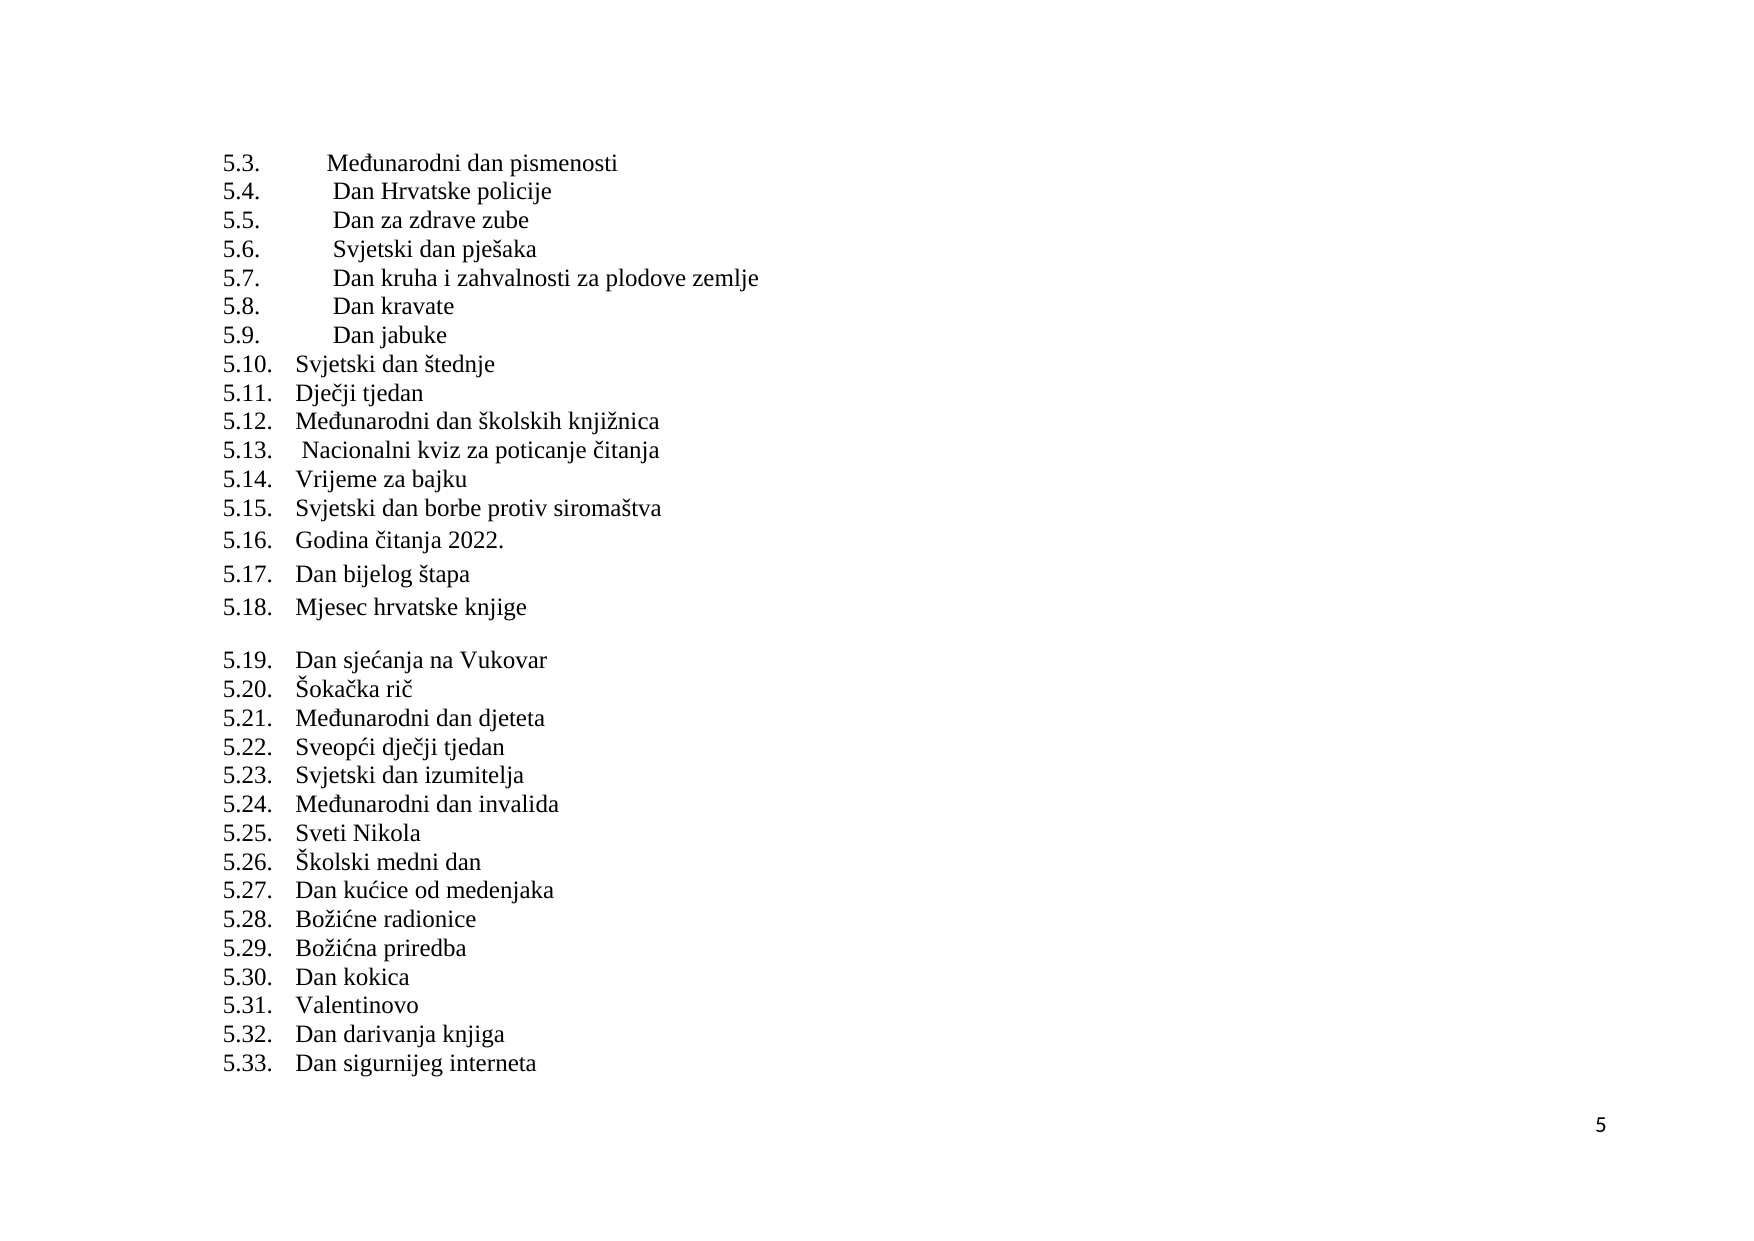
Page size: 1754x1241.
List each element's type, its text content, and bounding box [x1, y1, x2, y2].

list Dan kravate [223, 291, 1606, 320]
list Međunarodni dan školskih knjižnica [223, 406, 1606, 435]
list Dan za zdrave zube [223, 205, 1606, 234]
list Međunarodni dan pismenosti [223, 148, 1606, 176]
list Sveopći dječji tjedan [223, 732, 1606, 761]
list Dan sigurnijeg interneta [223, 1048, 1606, 1077]
list Dan darivanja knjiga [223, 1019, 1606, 1048]
list Vrijeme za bajku [223, 464, 1606, 493]
list Dan kokica [223, 962, 1606, 991]
list Božićne radionice [223, 904, 1606, 933]
list Međunarodni dan invalida [223, 789, 1606, 818]
list Godina čitanja 2022. [223, 526, 1606, 554]
list Sveti Nikola [223, 818, 1606, 847]
list Dječji tjedan [223, 378, 1606, 406]
list Svjetski dan pješaka [223, 234, 1606, 263]
list Međunarodni dan djeteta [223, 703, 1606, 732]
list Dan bijelog štapa [223, 559, 1606, 587]
list Božićna priredba [223, 933, 1606, 962]
list Nacionalni kviz za poticanje čitanja [223, 435, 1606, 464]
list Svjetski dan štednje [223, 349, 1606, 378]
list Školski medni dan [223, 847, 1606, 876]
list Valentinovo [223, 991, 1606, 1019]
list Mjesec hrvatske knjige [223, 592, 1606, 620]
list Dan sjećanja na Vukovar [223, 646, 1606, 674]
list Svjetski dan izumitelja [223, 761, 1606, 789]
list Dan kućice od medenjaka [223, 876, 1606, 904]
list Dan jabuke [223, 320, 1606, 349]
list Dan Hrvatske policije [223, 176, 1606, 205]
list Svjetski dan borbe protiv siromaštva [223, 493, 1606, 521]
list Dan kruha i zahvalnosti za plodove zemlje [223, 263, 1606, 291]
list Šokačka rič [223, 674, 1606, 703]
